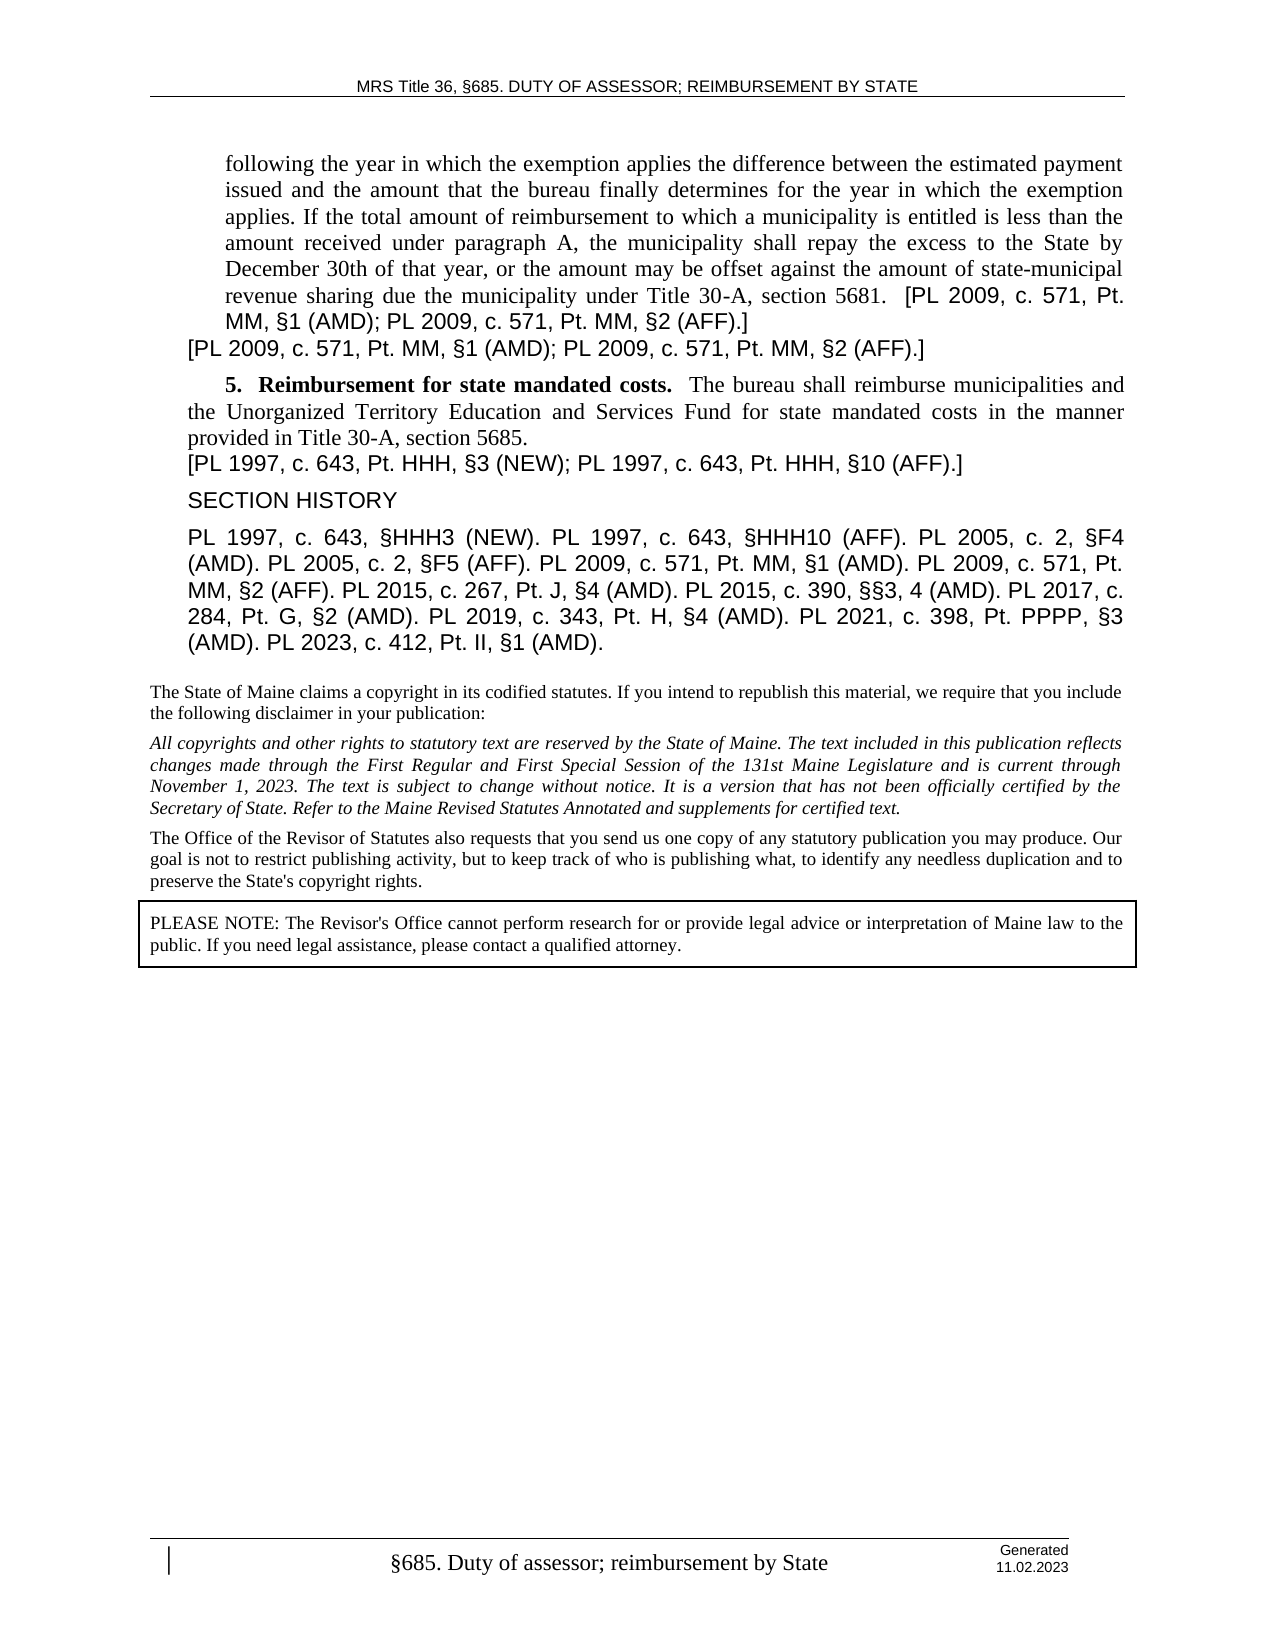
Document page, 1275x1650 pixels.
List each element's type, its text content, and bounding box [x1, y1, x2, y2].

text 5. Reimbursement for state mandated costs. The bureau shall reimburse municipalities and the Unorganized Territory Education and Services Fund for state mandated costs in the manner provided in Title 30‑A, section 5685. [187, 371, 1125, 450]
text PLEASE NOTE: The Revisor's Office cannot perform research for or provide legal advice or interpretation of Maine law to the public. If you need legal assistance, please contact a qualified attorney. [140, 902, 1135, 966]
text [PL 1997, c. 643, Pt. HHH, §3 (NEW); PL 1997, c. 643, Pt. HHH, §10 (AFF).] [187, 450, 1125, 477]
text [225, 150, 1125, 334]
text The Office of the Revisor of Statutes also requests that you send us one copy of any statutory publication you may produce. Our goal is not to restrict publishing activity, but to keep track of who is publishing what, to identify any needless duplication and to preserve the State's copyright rights. [150, 827, 1125, 891]
text SECTION HISTORY [187, 487, 1125, 513]
text The State of Maine claims a copyright in its codified statutes. If you intend to republish this material, we require that you include the following disclaimer in your publication: [150, 681, 1125, 724]
text All copyrights and other rights to statutory text are reserved by the State of Maine. The text included in this publication reflects changes made through the First Regular and First Special Session of the 131st Maine Legislature and is current through November 1, 2023 . The text is subject to change without notice. It is a version that has not been officially certified by the Secretary of State. Refer to the Maine Revised Statutes Annotated and supplements for certified text. [150, 732, 1125, 818]
text [PL 2009, c. 571, Pt. MM, §1 (AMD); PL 2009, c. 571, Pt. MM, §2 (AFF).] [187, 334, 1125, 361]
text PL 1997, c. 643, §HHH3 (NEW). PL 1997, c. 643, §HHH10 (AFF). PL 2005, c. 2, §F4 (AMD). PL 2005, c. 2, §F5 (AFF). PL 2009, c. 571, Pt. MM, §1 (AMD). PL 2009, c. 571, Pt. MM, §2 (AFF). PL 2015, c. 267, Pt. J, §4 (AMD). PL 2015, c. 390, §§3, 4 (AMD). PL 2017, c. 284, Pt. G, §2 (AMD). PL 2019, c. 343, Pt. H, §4 (AMD). PL 2021, c. 398, Pt. PPPP, §3 (AMD). PL 2023, c. 412, Pt. II, §1 (AMD). [187, 524, 1125, 656]
